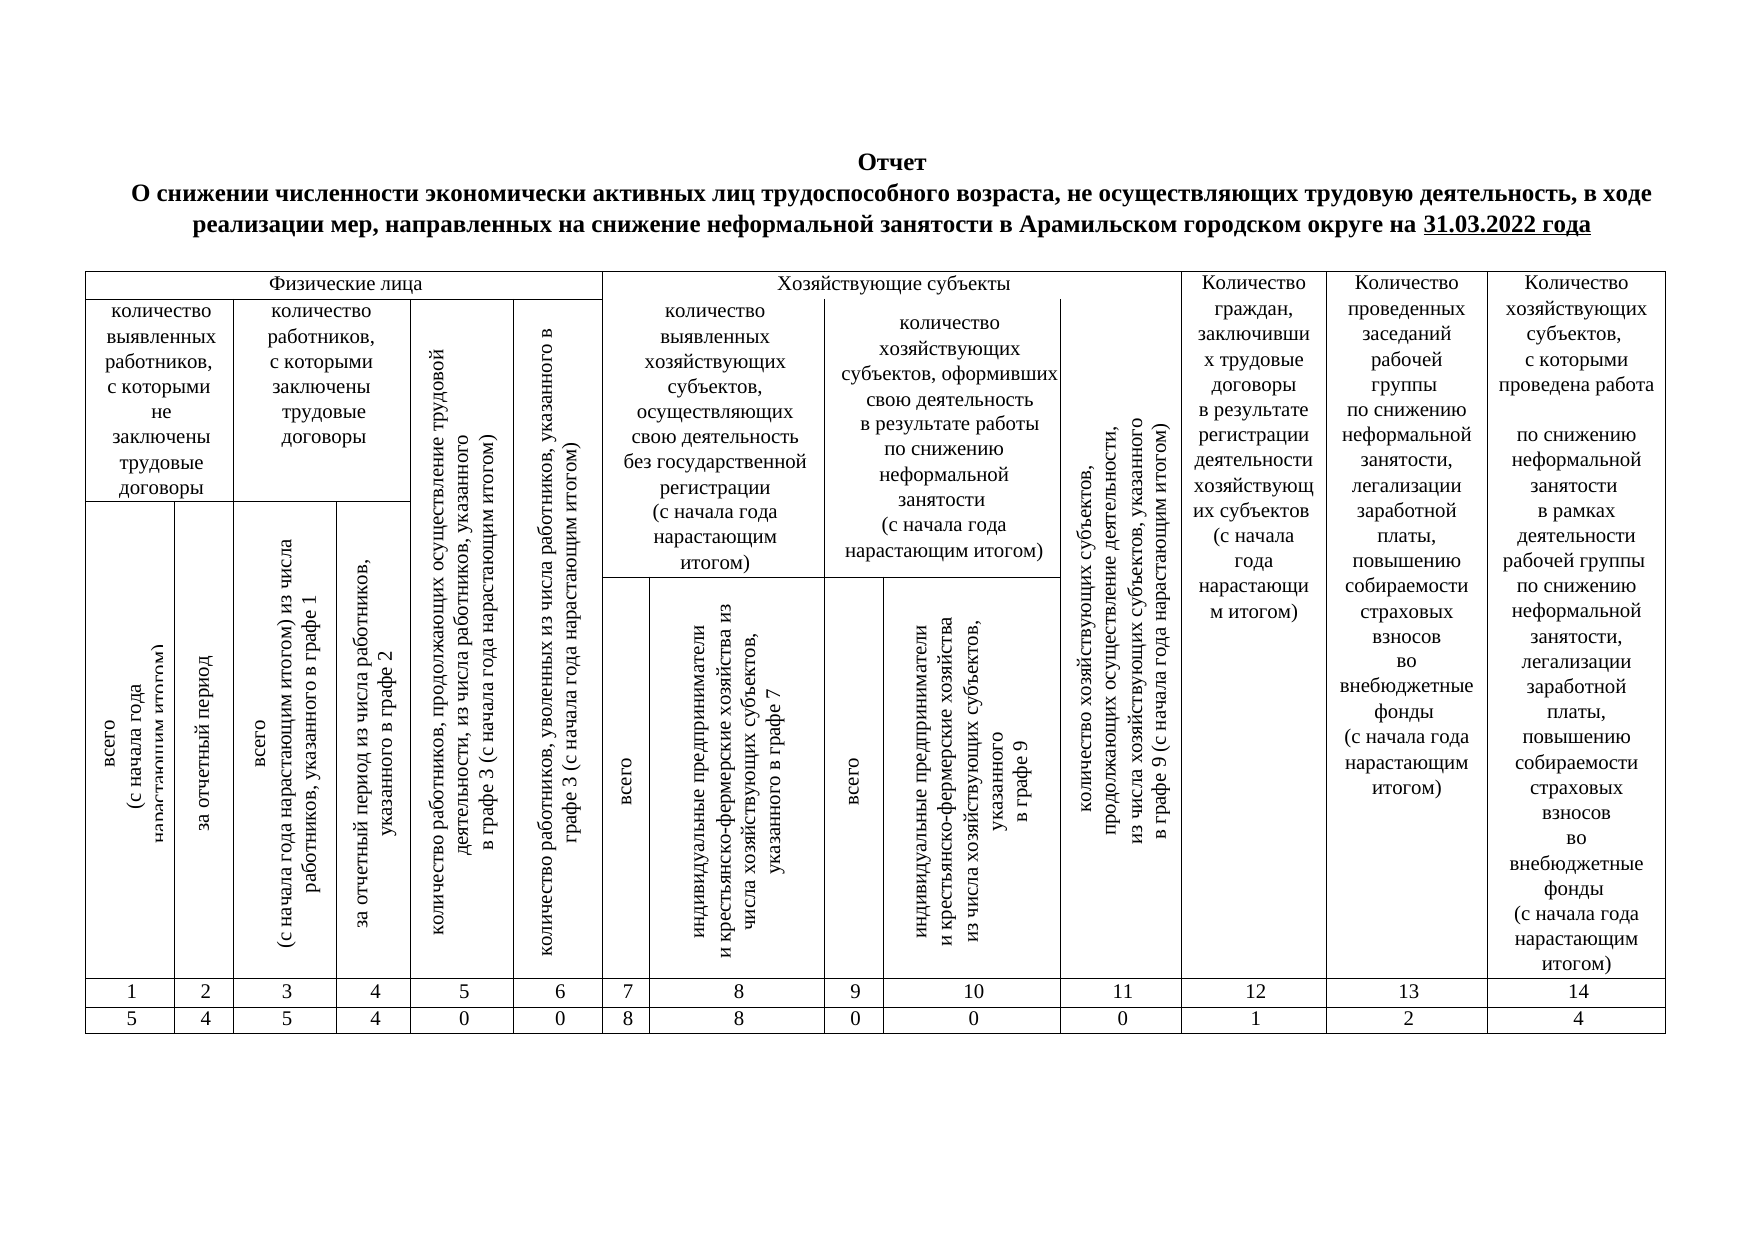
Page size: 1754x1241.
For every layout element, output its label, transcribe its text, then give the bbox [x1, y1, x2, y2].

table_header Количество граждан, заключивших трудовые договоры в результате регистрации деятельности хозяйствующих субъектов (с начала года нарастающим итогом) [1182, 272, 1326, 978]
table_cell 5 [234, 1008, 336, 1033]
table_cell 4 [175, 1008, 233, 1033]
table_cell за отчетный период [175, 502, 233, 978]
table_cell 13 [1327, 979, 1487, 1007]
table_cell 11 [1061, 979, 1181, 1007]
table_cell 5 [411, 979, 513, 1007]
table_header Количество проведенных заседаний рабочей группы по снижению неформальной занятости, легализации заработной платы, повышению собираемости страховых взносов во внебюджетные фонды (с начала года нарастающим итогом) [1327, 272, 1487, 978]
table_cell 3 [234, 979, 336, 1007]
table_cell 0 [884, 1008, 1060, 1033]
table_cell 4 [337, 979, 410, 1007]
table_cell 0 [825, 1008, 883, 1033]
table_cell количество выявленных работников, с которыми не заключены трудовые договоры [86, 300, 233, 501]
table_cell 0 [514, 1008, 602, 1033]
table_cell количество выявленных хозяйствующих субъектов, осуществляющих свою деятельность без государственной регистрации (с начала года нарастающим итогом) [603, 300, 824, 577]
table_cell индивидуальные предприниматели и крестьянско-фермерские хозяйства из числа хозяйствующих субъектов, указанного в графе 9 [884, 578, 1060, 978]
table_header Количество хозяйствующих субъектов, с которыми проведена работа по снижению неформальной занятости в рамках деятельности рабочей группы по снижению неформальной занятости, легализации заработной платы, повышению собираемости страховых взносов во внебюджетные фонды (с начала года нарастающим итогом) [1488, 272, 1665, 978]
table_cell 8 [603, 1008, 649, 1033]
table_header Хозяйствующие субъекты [603, 272, 1181, 299]
table_cell 10 [884, 979, 1060, 1007]
table_cell 0 [1061, 1008, 1181, 1033]
table_cell 12 [1182, 979, 1326, 1007]
table_cell 6 [514, 979, 602, 1007]
table_cell 4 [1488, 1008, 1665, 1033]
table_cell 14 [1488, 979, 1665, 1007]
table_cell 4 [337, 1008, 410, 1033]
table_cell 9 [825, 979, 883, 1007]
table_cell 5 [86, 1008, 174, 1033]
table_cell всего [825, 578, 883, 978]
table_cell 1 [86, 979, 174, 1007]
table_cell количество хозяйствующих субъектов, продолжающих осуществление деятельности, из числа хозяйствующих субъектов, указанного в графе 9 (с начала года нарастающим итогом) [1061, 300, 1181, 978]
table_cell 8 [650, 979, 824, 1007]
text О снижении численности экономически активных лиц трудоспособного возраста, не осуществляющих трудовую деятельность, в ходе реализации мер, направленных на снижение неформальной занятости в Арамильском городском округе на 31.03.2022 года [74, 178, 1709, 240]
table_cell всего (с начала года нарастающим итогом) из числа работников, указанного в графе 1 [234, 502, 336, 978]
table_cell 8 [650, 1008, 824, 1033]
table_cell всего [603, 578, 649, 978]
table_header Физические лица [86, 272, 602, 299]
table_cell 7 [603, 979, 649, 1007]
table_cell количество работников, уволенных из числа работников, указанного в графе 3 (с начала года нарастающим итогом) [514, 300, 602, 978]
table_cell за отчетный период из числа работников, указанного в графе 2 [337, 502, 410, 978]
table_cell количество работников, продолжающих осуществление трудовой деятельности, из числа работников, указанного в графе 3 (с начала года нарастающим итогом) [411, 300, 513, 978]
text Отчет [74, 147, 1709, 178]
table_cell 2 [175, 979, 233, 1007]
table_cell индивидуальные предприниматели и крестьянско-фермерские хозяйства из числа хозяйствующих субъектов, указанного в графе 7 [650, 578, 824, 978]
table_cell количество работников, с которыми заключены трудовые договоры [234, 300, 410, 501]
table_cell всего (с начала года нарастающим итогом) [86, 502, 174, 978]
table_cell 1 [1182, 1008, 1326, 1033]
table_cell 0 [411, 1008, 513, 1033]
table_cell 2 [1327, 1008, 1487, 1033]
table_cell количество хозяйствующих субъектов, оформивших свою деятельность в результате работы по снижению неформальной занятости (с начала года нарастающим итогом) [825, 300, 1060, 577]
